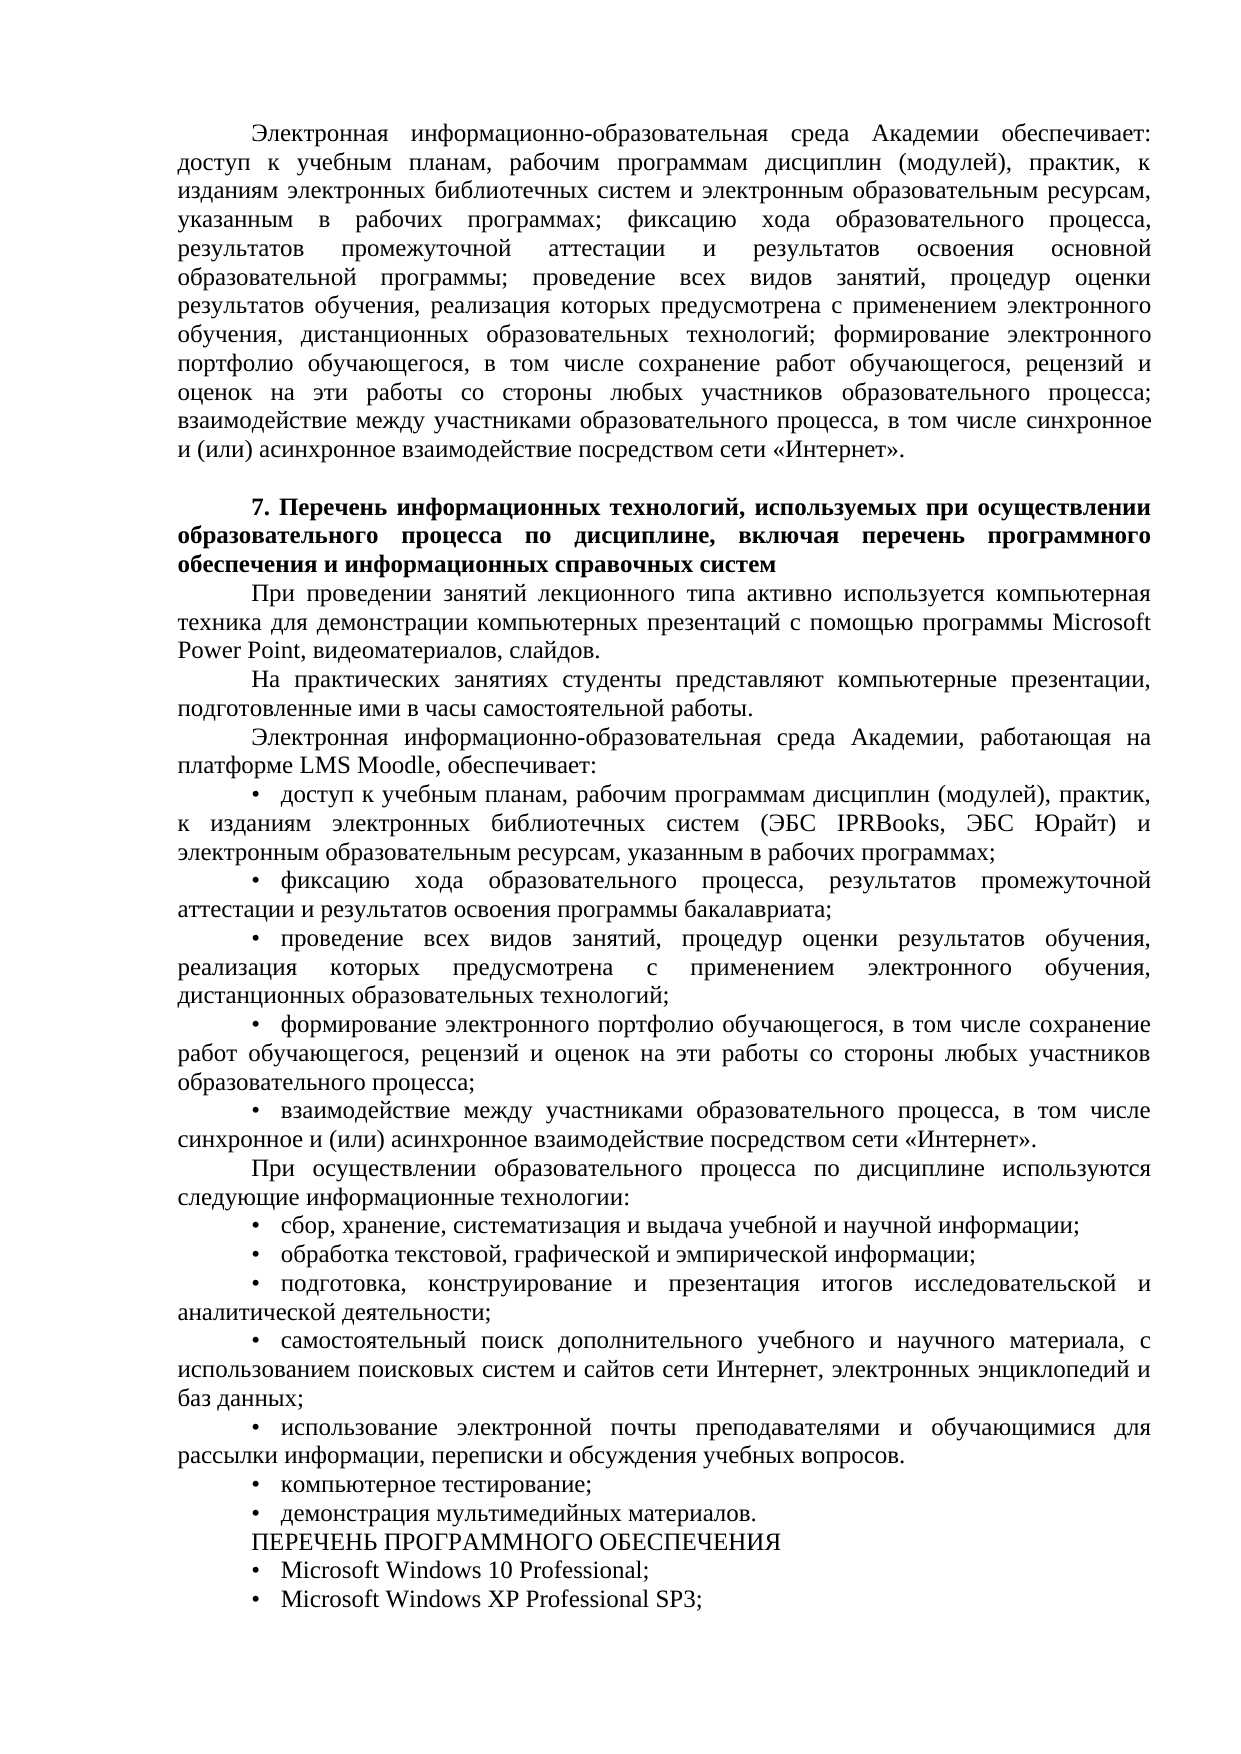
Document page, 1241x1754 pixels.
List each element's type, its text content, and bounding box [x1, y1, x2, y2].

text ПЕРЕЧЕНЬ ПРОГРАММНОГО ОБЕСПЕЧЕНИЯ [177, 1527, 1152, 1556]
text Электронная информационно-образовательная среда Академии, работающая на платформе LMS Moodle, обеспечивает: [177, 722, 1152, 779]
text • подготовка, конструирование и презентация итогов исследовательской и аналитической деятельности; [177, 1268, 1152, 1326]
text На практических занятиях студенты представляют компьютерные презентации, подготовленные ими в часы самостоятельной работы. [177, 664, 1152, 722]
text • проведение всех видов занятий, процедур оценки результатов обучения, реализация которых предусмотрена с применением электронного обучения, дистанционных образовательных технологий; [177, 923, 1152, 1009]
text • формирование электронного портфолио обучающегося, в том числе сохранение работ обучающегося, рецензий и оценок на эти работы со стороны любых участников образовательного процесса; [177, 1009, 1152, 1096]
text Электронная информационно-образовательная среда Академии обеспечивает: доступ к учебным планам, рабочим программам дисциплин (модулей), практик, к изданиям электронных библиотечных систем и электронным образовательным ресурсам, указанным в рабочих программах; фиксацию хода образовательного процесса, результатов промежуточной аттестации и результатов освоения основной образовательной программы; проведение всех видов занятий, процедур оценки результатов обучения, реализация которых предусмотрена с применением электронного обучения, дистанционных образовательных технологий; формирование электронного портфолио обучающегося, в том числе сохранение работ обучающегося, рецензий и оценок на эти работы со стороны любых участников образовательного процесса; взаимодействие между участниками образовательного процесса, в том числе синхронное и (или) асинхронное взаимодействие посредством сети «Интернет». [177, 118, 1152, 463]
text • демонстрация мультимедийных материалов. [177, 1498, 1152, 1527]
text • Microsoft Windows 10 Professional; [177, 1556, 1152, 1584]
text • использование электронной почты преподавателями и обучающимися для рассылки информации, переписки и обсуждения учебных вопросов. [177, 1412, 1152, 1469]
text • обработка текстовой, графической и эмпирической информации; [177, 1239, 1152, 1268]
text • компьютерное тестирование; [177, 1469, 1152, 1498]
text • самостоятельный поиск дополнительного учебного и научного материала, с использованием поисковых систем и сайтов сети Интернет, электронных энциклопедий и баз данных; [177, 1326, 1152, 1412]
text • взаимодействие между участниками образовательного процесса, в том числе синхронное и (или) асинхронное взаимодействие посредством сети «Интернет». [177, 1096, 1152, 1153]
text • Microsoft Windows XP Professional SP3; [177, 1584, 1152, 1613]
text • доступ к учебным планам, рабочим программам дисциплин (модулей), практик, к изданиям электронных библиотечных систем (ЭБС IPRBooks, ЭБС Юрайт) и электронным образовательным ресурсам, указанным в рабочих программах; [177, 779, 1152, 866]
text • сбор, хранение, систематизация и выдача учебной и научной информации; [177, 1211, 1152, 1239]
text 7. Перечень информационных технологий, используемых при осуществлении образовательного процесса по дисциплине, включая перечень программного обеспечения и информационных справочных систем [177, 492, 1152, 578]
text При проведении занятий лекционного типа активно используется компьютерная техника для демонстрации компьютерных презентаций с помощью программы Microsoft Power Point, видеоматериалов, слайдов. [177, 578, 1152, 664]
text • фиксацию хода образовательного процесса, результатов промежуточной аттестации и результатов освоения программы бакалавриата; [177, 866, 1152, 923]
text При осуществлении образовательного процесса по дисциплине используются следующие информационные технологии: [177, 1153, 1152, 1211]
